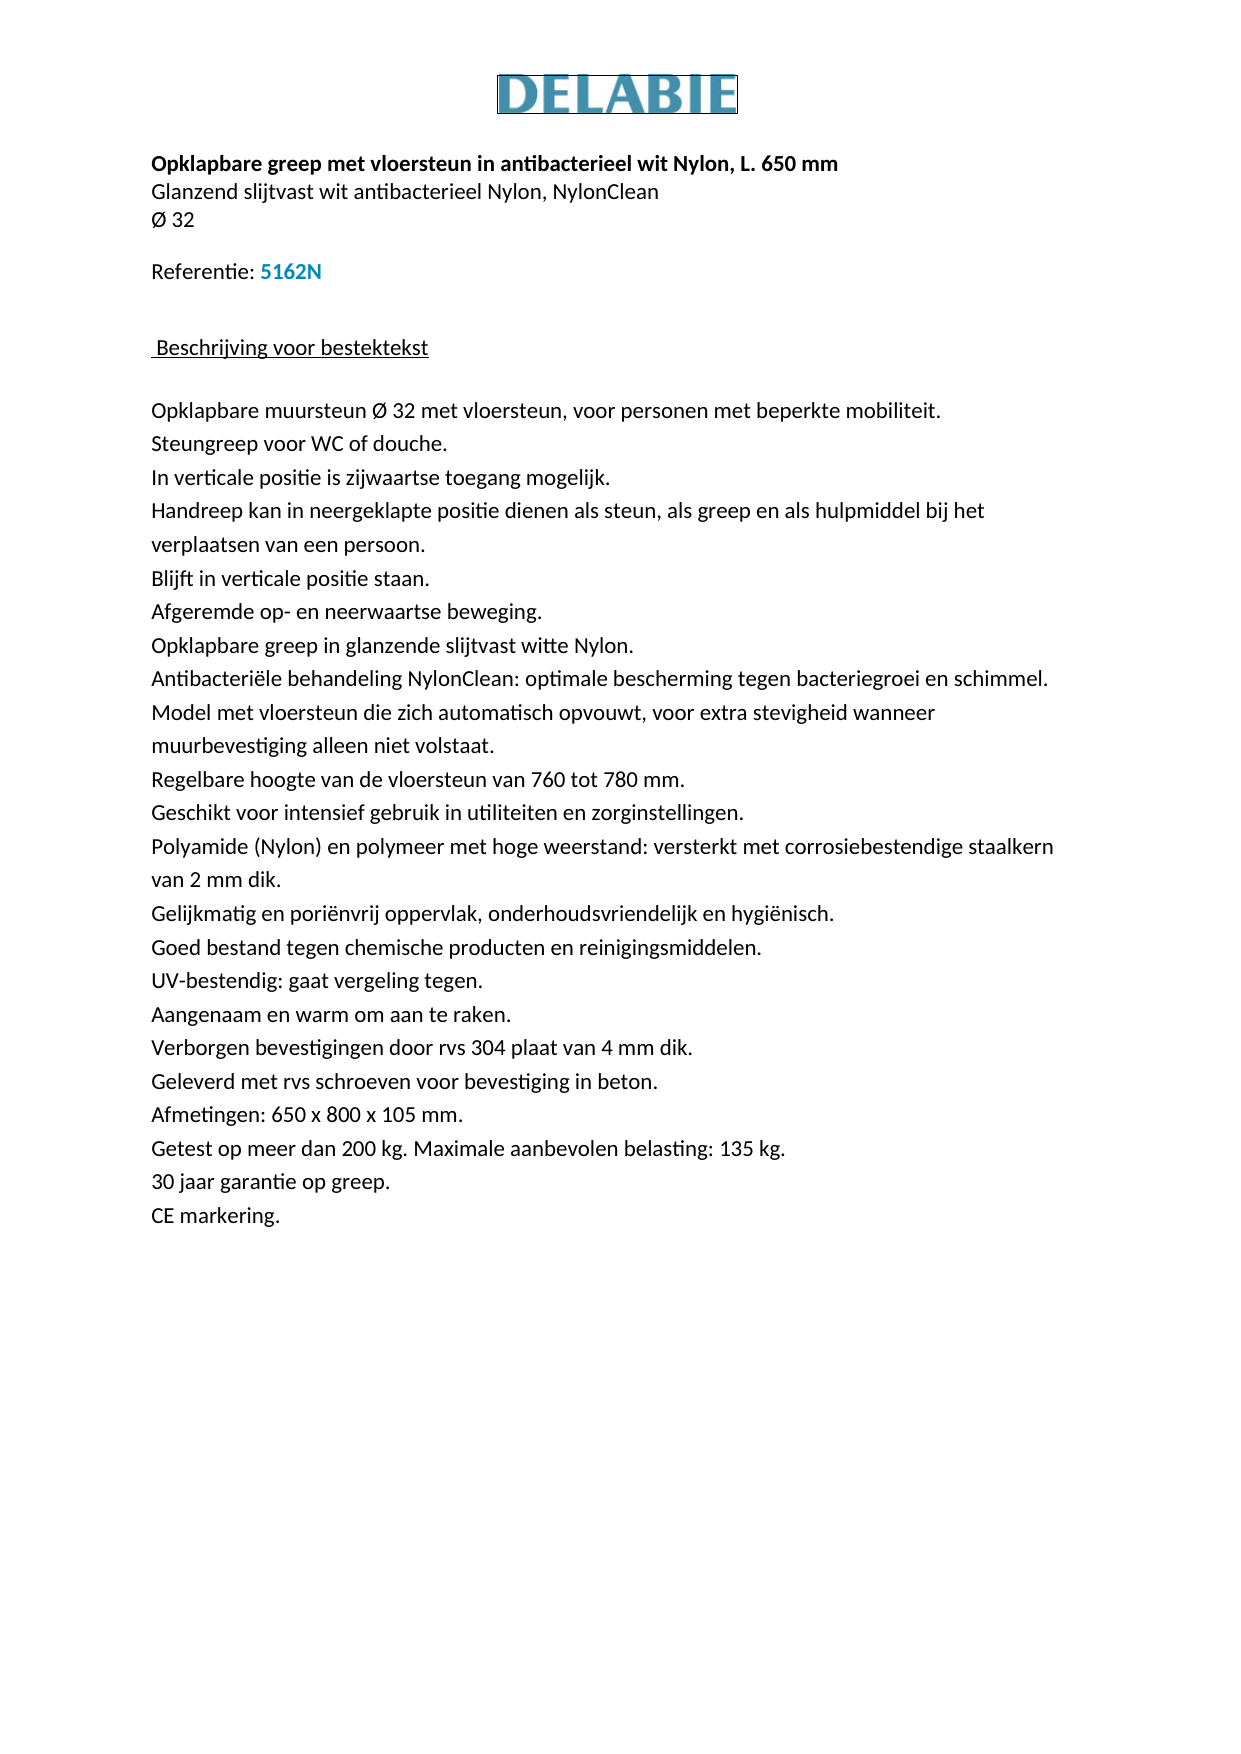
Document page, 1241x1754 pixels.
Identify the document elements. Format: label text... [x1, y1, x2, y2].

picture [498, 76, 737, 113]
text Getest op meer dan 200 kg. Maximale aanbevolen belasting: 135 kg. [151, 1134, 1084, 1162]
text Aangenaam en warm om aan te raken. [151, 1000, 1084, 1028]
text Geleverd met rvs schroeven voor bevestiging in beton. [151, 1067, 1084, 1095]
text Afgeremde op- en neerwaartse beweging. [151, 597, 1084, 625]
text Opklapbare greep met vloersteun in antibacterieel wit Nylon, L. 650 mm [151, 149, 1084, 177]
text Glanzend slijtvast wit antibacterieel Nylon, NylonClean [151, 177, 1084, 205]
text Referentie: 5162N [151, 257, 1084, 285]
text Handreep kan in neergeklapte positie dienen als steun, als greep en als hulpmiddel bij het verplaatsen van een persoon. [151, 497, 1084, 558]
text 30 jaar garantie op greep. [151, 1167, 1084, 1196]
text CE markering. [151, 1201, 1084, 1229]
text Geschikt voor intensief gebruik in utiliteiten en zorginstellingen. [151, 798, 1084, 827]
text In verticale positie is zijwaartse toegang mogelijk. [151, 463, 1084, 491]
text Regelbare hoogte van de vloersteun van 760 tot 780 mm. [151, 765, 1084, 793]
text UV-bestendig: gaat vergeling tegen. [151, 966, 1084, 994]
text Gelijkmatig en poriënvrij oppervlak, onderhoudsvriendelijk en hygiënisch. [151, 899, 1084, 927]
text Polyamide (Nylon) en polymeer met hoge weerstand: versterkt met corrosiebestendige staalkern van 2 mm dik. [151, 832, 1084, 894]
text Blijft in verticale positie staan. [151, 564, 1084, 592]
text Steungreep voor WC of douche. [151, 429, 1084, 458]
text Opklapbare greep in glanzende slijtvast witte Nylon. [151, 631, 1084, 659]
text Beschrijving voor bestektekst [151, 333, 1084, 361]
text Antibacteriële behandeling NylonClean: optimale bescherming tegen bacteriegroei en schimmel. [151, 664, 1084, 692]
text Afmetingen: 650 x 800 x 105 mm. [151, 1100, 1084, 1128]
text Verborgen bevestigingen door rvs 304 plaat van 4 mm dik. [151, 1033, 1084, 1061]
text Opklapbare muursteun Ø 32 met vloersteun, voor personen met beperkte mobiliteit. [151, 396, 1084, 424]
text Goed bestand tegen chemische producten en reinigingsmiddelen. [151, 933, 1084, 961]
text Ø 32 [151, 205, 1084, 233]
text Model met vloersteun die zich automatisch opvouwt, voor extra stevigheid wanneer muurbevestiging alleen niet volstaat. [151, 698, 1084, 759]
